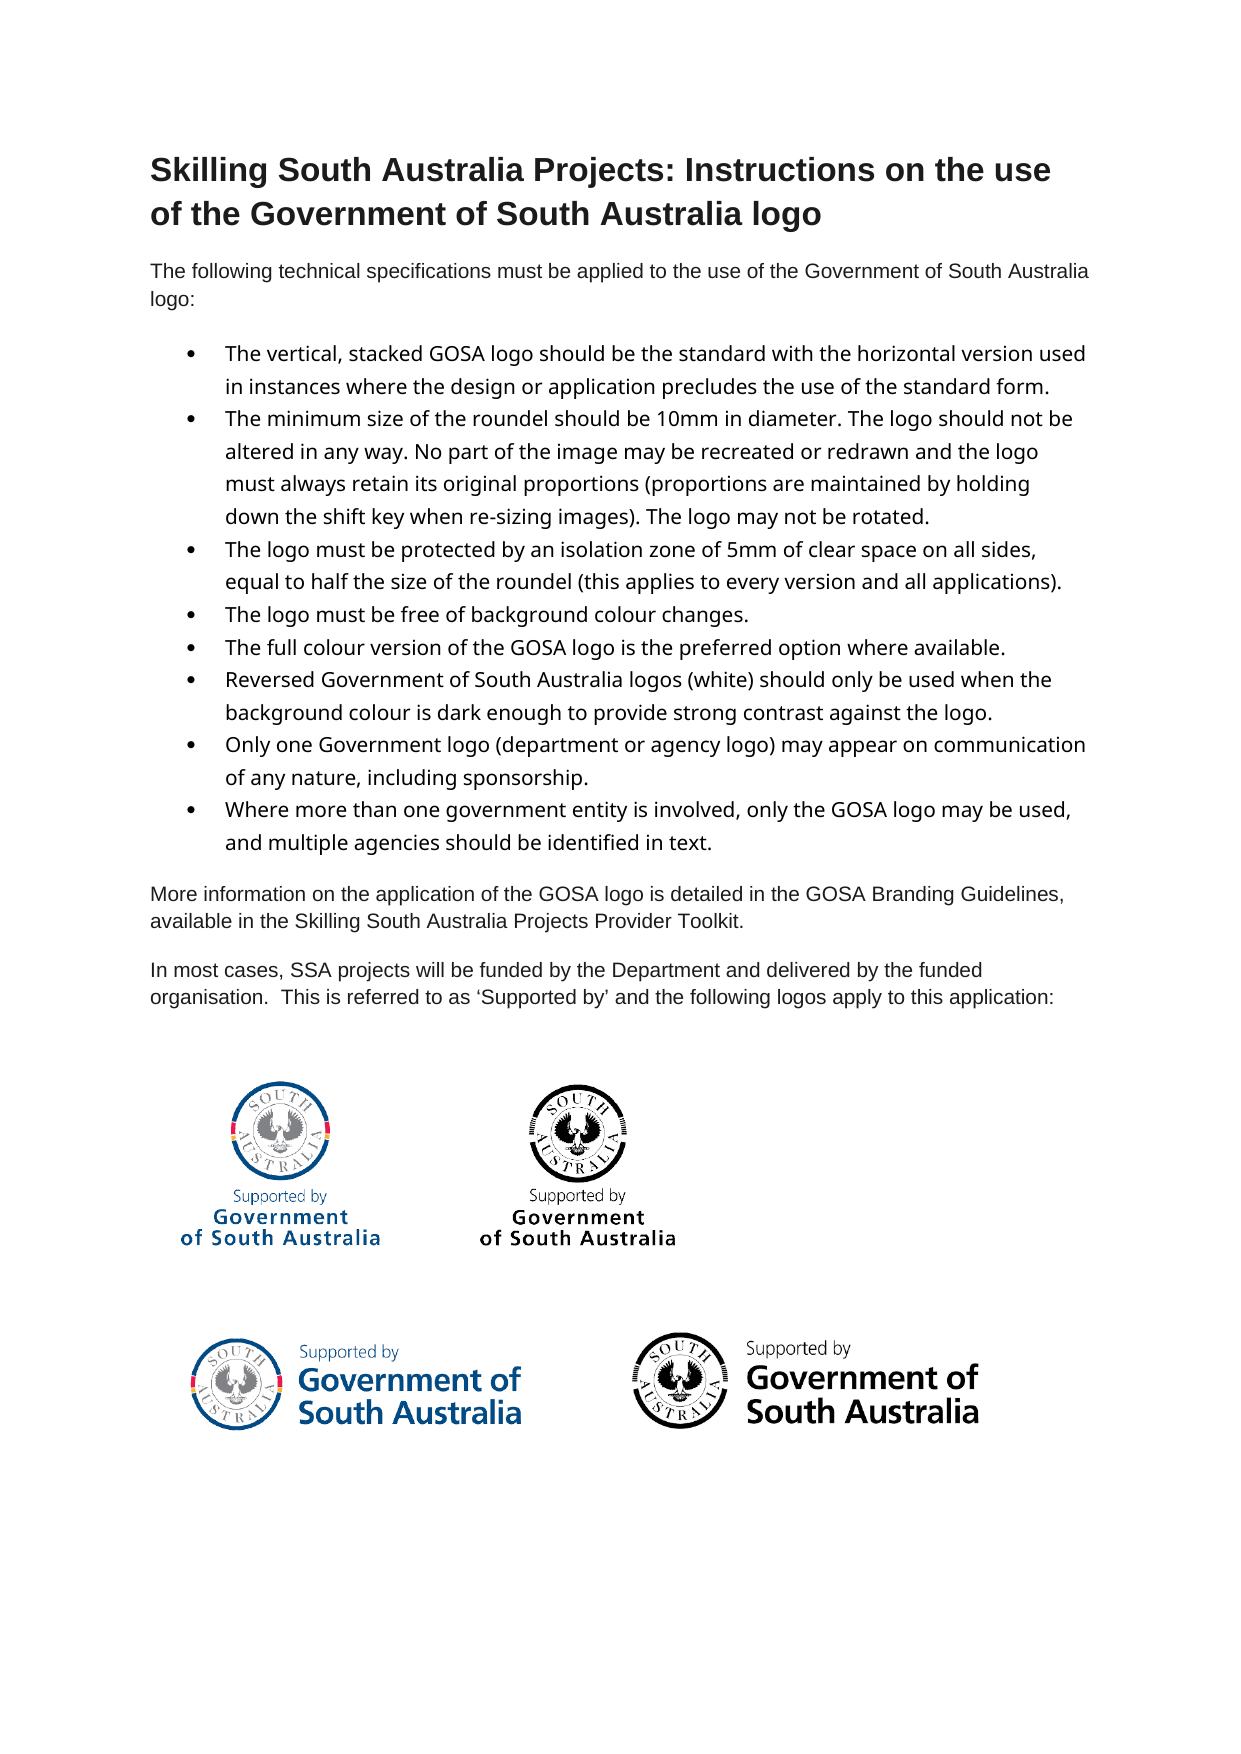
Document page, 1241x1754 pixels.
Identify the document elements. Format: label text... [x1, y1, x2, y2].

list The logo must be protected by an isolation zone of 5mm of clear space on all sides, equal to half the size of the roundel (this applies to every version and all applications). [187, 535, 1090, 596]
list The logo must be free of background colour changes. [187, 600, 1090, 628]
list The vertical, stacked GOSA logo should be the standard with the horizontal version used in instances where the design or application precludes the use of the standard form. [187, 339, 1090, 400]
text In most cases, SSA projects will be funded by the Department and delivered by the funded organisation. This is referred to as ‘Supported by’ and the following logos apply to this application: [150, 957, 1090, 1009]
picture [450, 1038, 705, 1293]
list Only one Government logo (department or agency logo) may appear on communication of any nature, including sponsorship. [187, 730, 1090, 791]
picture [589, 1296, 1021, 1465]
text The following technical specifications must be applied to the use of the Government of South Australia logo: [150, 259, 1090, 311]
picture [150, 1305, 561, 1465]
list Where more than one government entity is involved, only the GOSA logo may be used, and multiple agencies should be identified in text. [187, 796, 1090, 857]
text Skilling South Australia Projects: Instructions on the use of the Government of South Australia logo [150, 150, 1090, 233]
list The minimum size of the roundel should be 10mm in diameter. The logo should not be altered in any way. No part of the image may be recreated or redrawn and the logo must always retain its original proportions (proportions are maintained by holding down the shift key when re-sizing images). The logo may not be rotated. [187, 404, 1090, 531]
list Reversed Government of South Australia logos (white) should only be used when the background colour is dark enough to provide strong contrast against the logo. [187, 665, 1090, 726]
text More information on the application of the GOSA logo is detailed in the GOSA Branding Guidelines, available in the Skilling South Australia Projects Provider Toolkit. [150, 882, 1090, 933]
picture [150, 1033, 410, 1293]
list The full colour version of the GOSA logo is the preferred option where available. [187, 633, 1090, 661]
